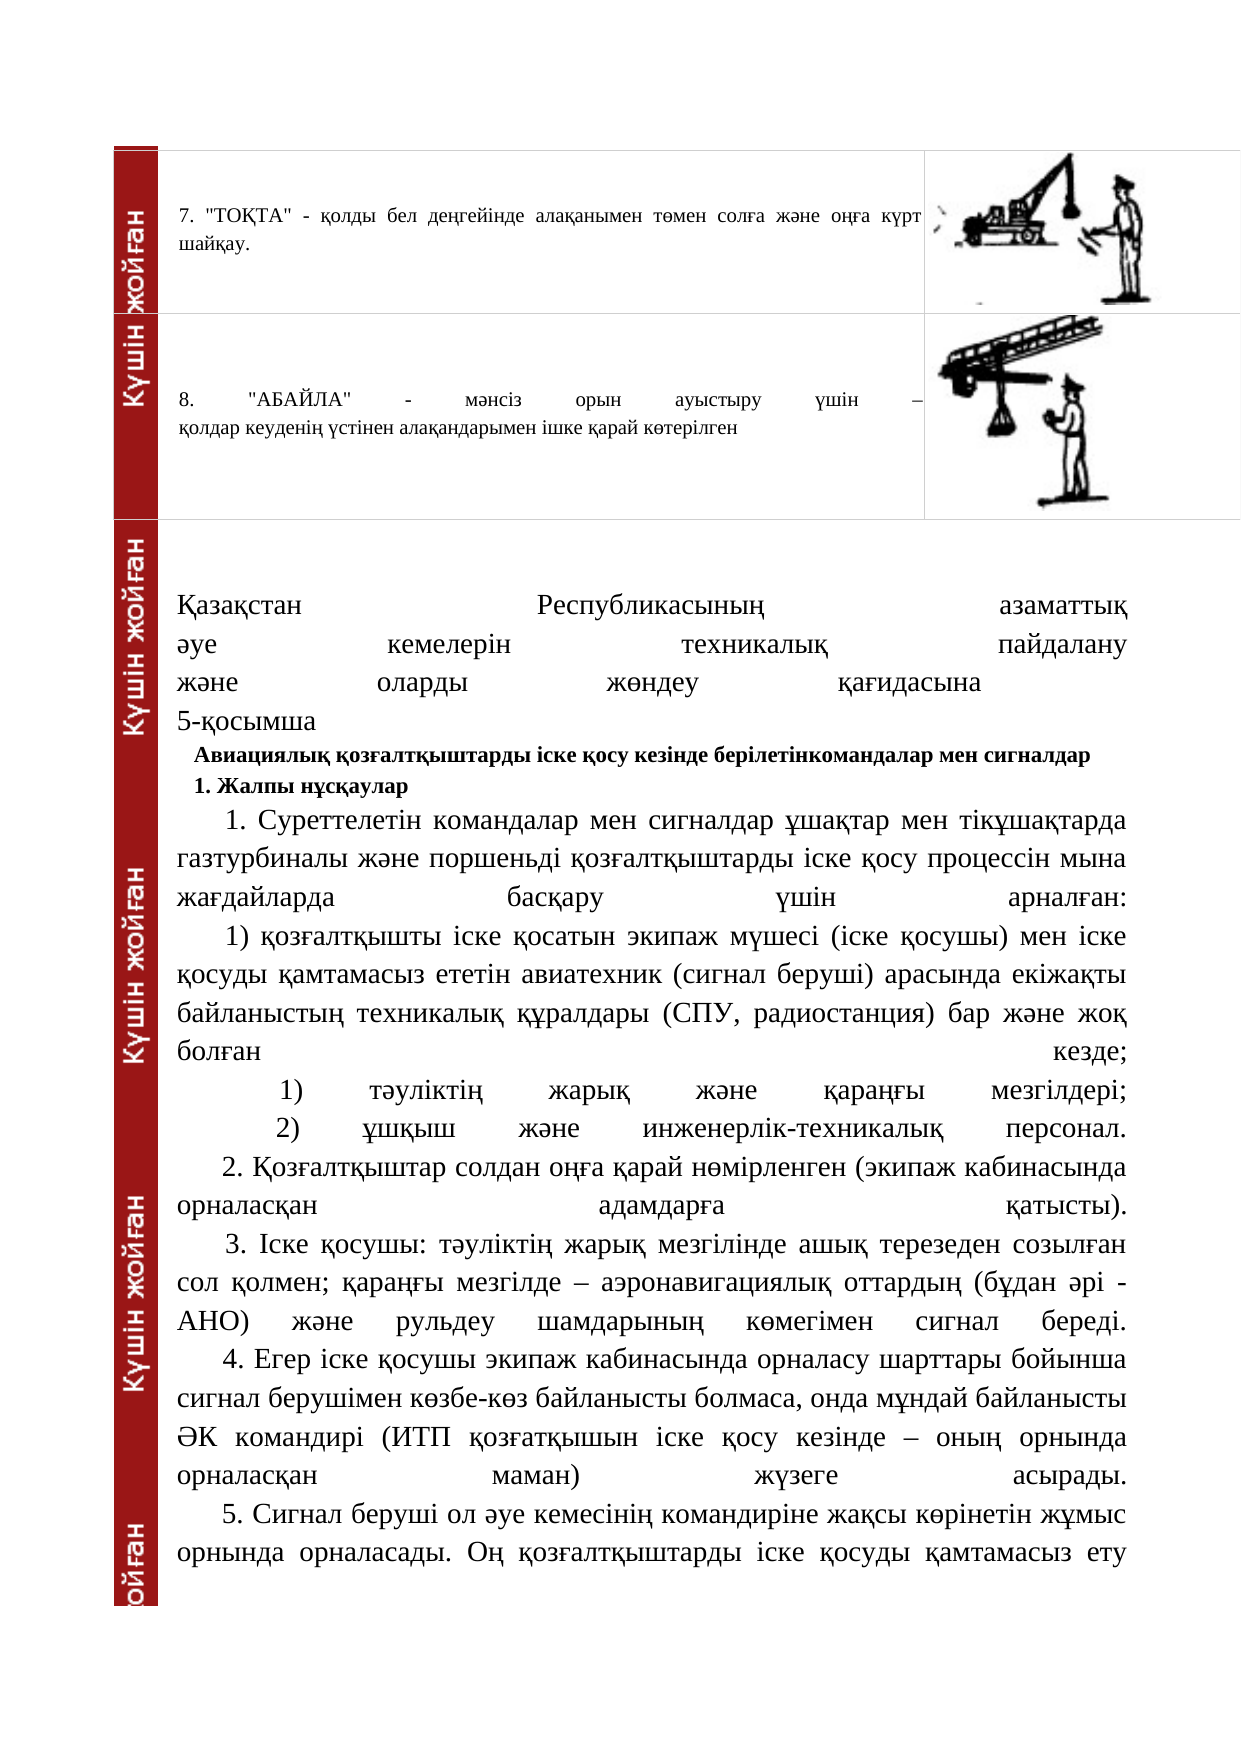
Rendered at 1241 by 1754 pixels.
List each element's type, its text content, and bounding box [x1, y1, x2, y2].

picture [114, 737, 158, 742]
text 1. Жалпы нұсқаулар [112, 772, 1128, 798]
text Қазақстан Республикасының азаматтық әуе кемелерін техникалық пайдалану және оларды жөндеу қағидасына 5-қосымша [112, 587, 1128, 737]
table_cell 8. "АБАЙЛА" - мәнсіз орын ауыстыру үшін – қолдар кеуденің үстінен алақандарымен ішке қарай көтерілген [114, 314, 924, 518]
table_cell 7. "ТОҚТА" - қолды бел деңгейінде алақанымен төмен солға және оңға күрт шайқау. [114, 151, 924, 312]
table_cell [925, 314, 1240, 518]
picture [114, 146, 158, 150]
table_cell [925, 151, 1240, 312]
picture [114, 798, 158, 802]
picture [928, 152, 1164, 305]
picture [114, 520, 158, 587]
picture [114, 768, 158, 772]
picture [928, 315, 1172, 511]
picture [114, 1568, 158, 1606]
text Авиациялық қозғалтқыштарды іске қосу кезінде берілетінкомандалар мен сигналдар [112, 742, 1128, 768]
